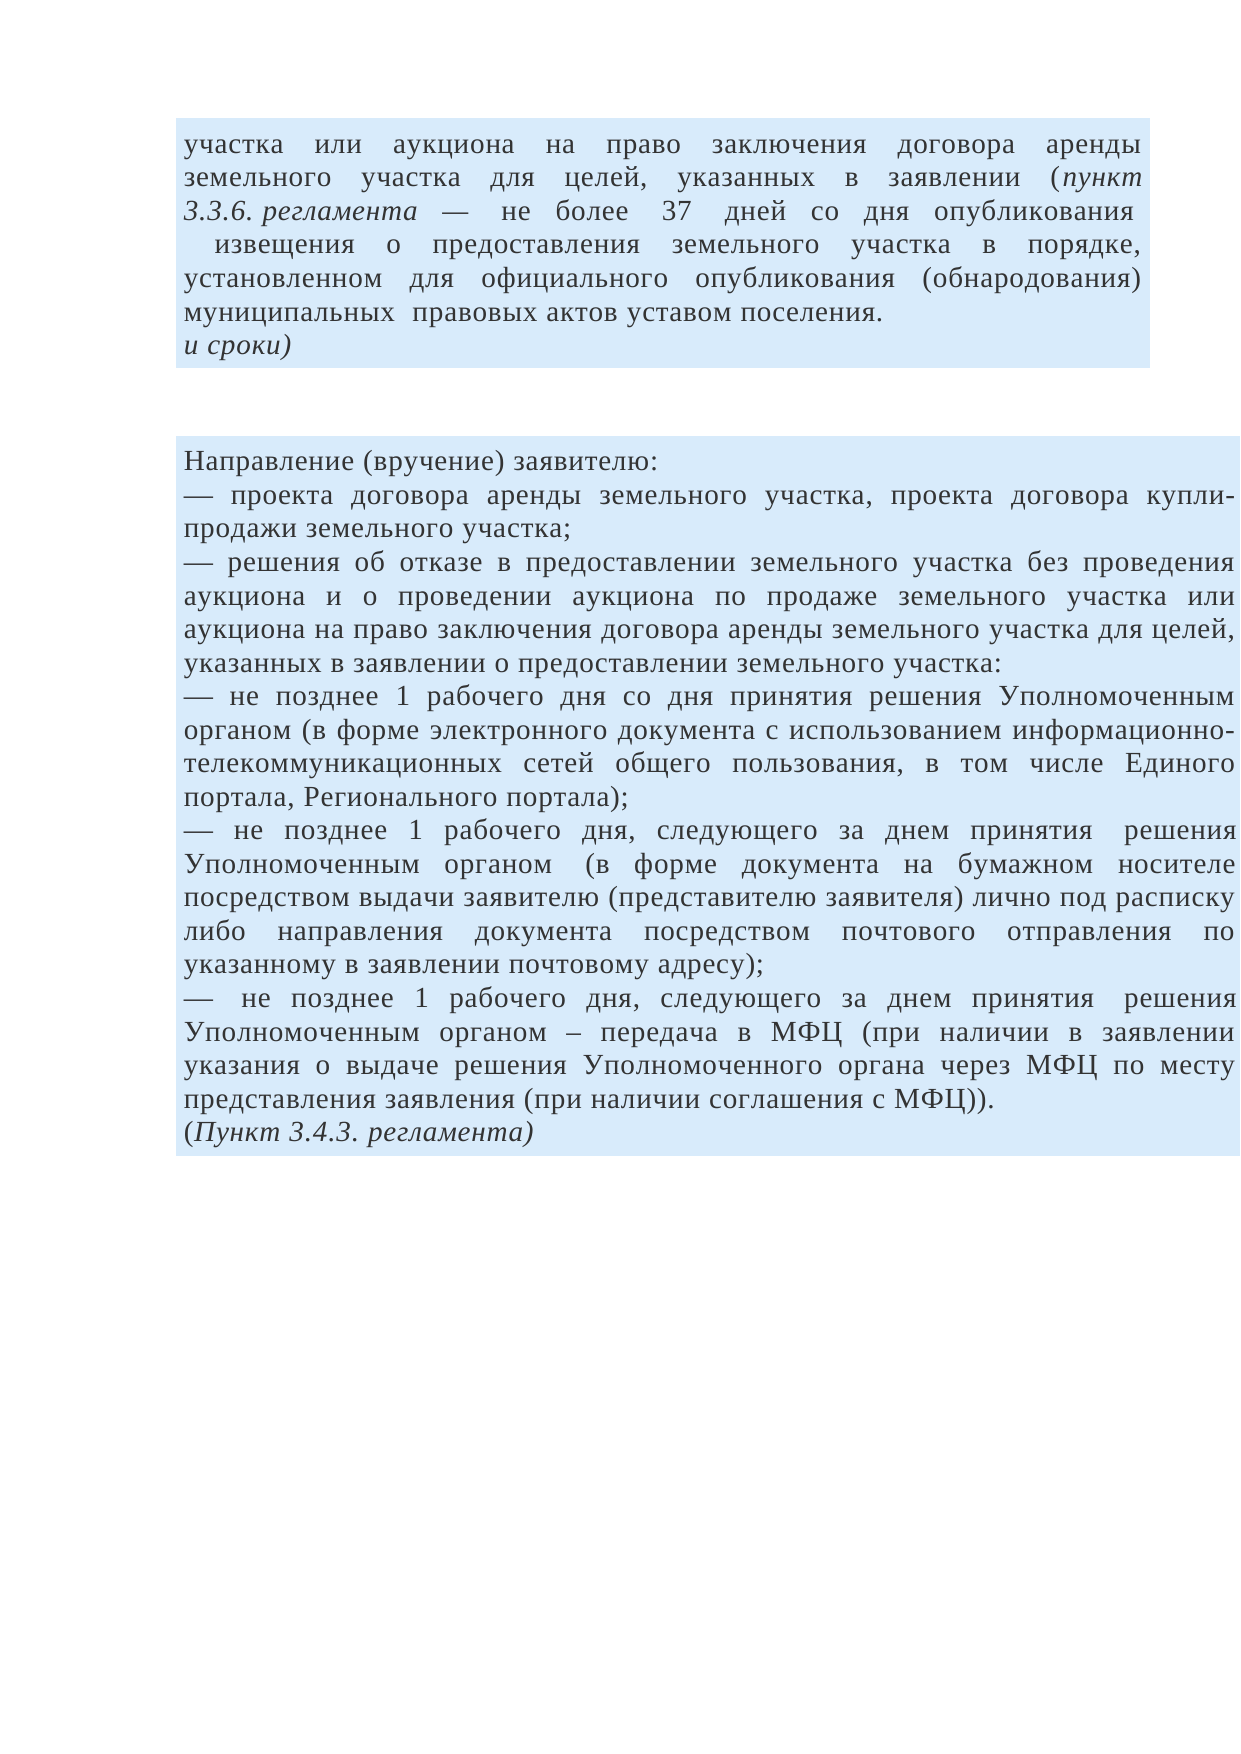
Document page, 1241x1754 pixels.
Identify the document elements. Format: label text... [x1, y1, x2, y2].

table_header Направление (вручение) заявителю: — проекта договора аренды земельного участка, проекта договора купли-продажи земельного участка; — решения об отказе в предоставлении земельного участка без проведения аукциона и о проведении аукциона по продаже земельного участка или аукциона на право заключения договора аренды земельного участка для целей, указанных в заявлении о предоставлении земельного участка: — не позднее 1 рабочего дня со дня принятия решения Уполномоченным органом (в форме электронного документа с использованием информационно-телекоммуникационных сетей общего пользования, в том числе Единого портала, Регионального портала); — не позднее 1 рабочего дня, следующего за днем принятия решения Уполномоченным органом (в форме документа на бумажном носителе посредством выдачи заявителю (представителю заявителя) лично под расписку либо направления документа посредством почтового отправления по указанному в заявлении почтовому адресу); — не позднее 1 рабочего дня, следующего за днем принятия решения Уполномоченным органом – передача в МФЦ (при наличии в заявлении указания о выдаче решения Уполномоченного органа через МФЦ по месту представления заявления (при наличии соглашения с МФЦ)). (Пункт 3.4.3. регламента) [176, 436, 1240, 1156]
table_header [176, 118, 1150, 368]
